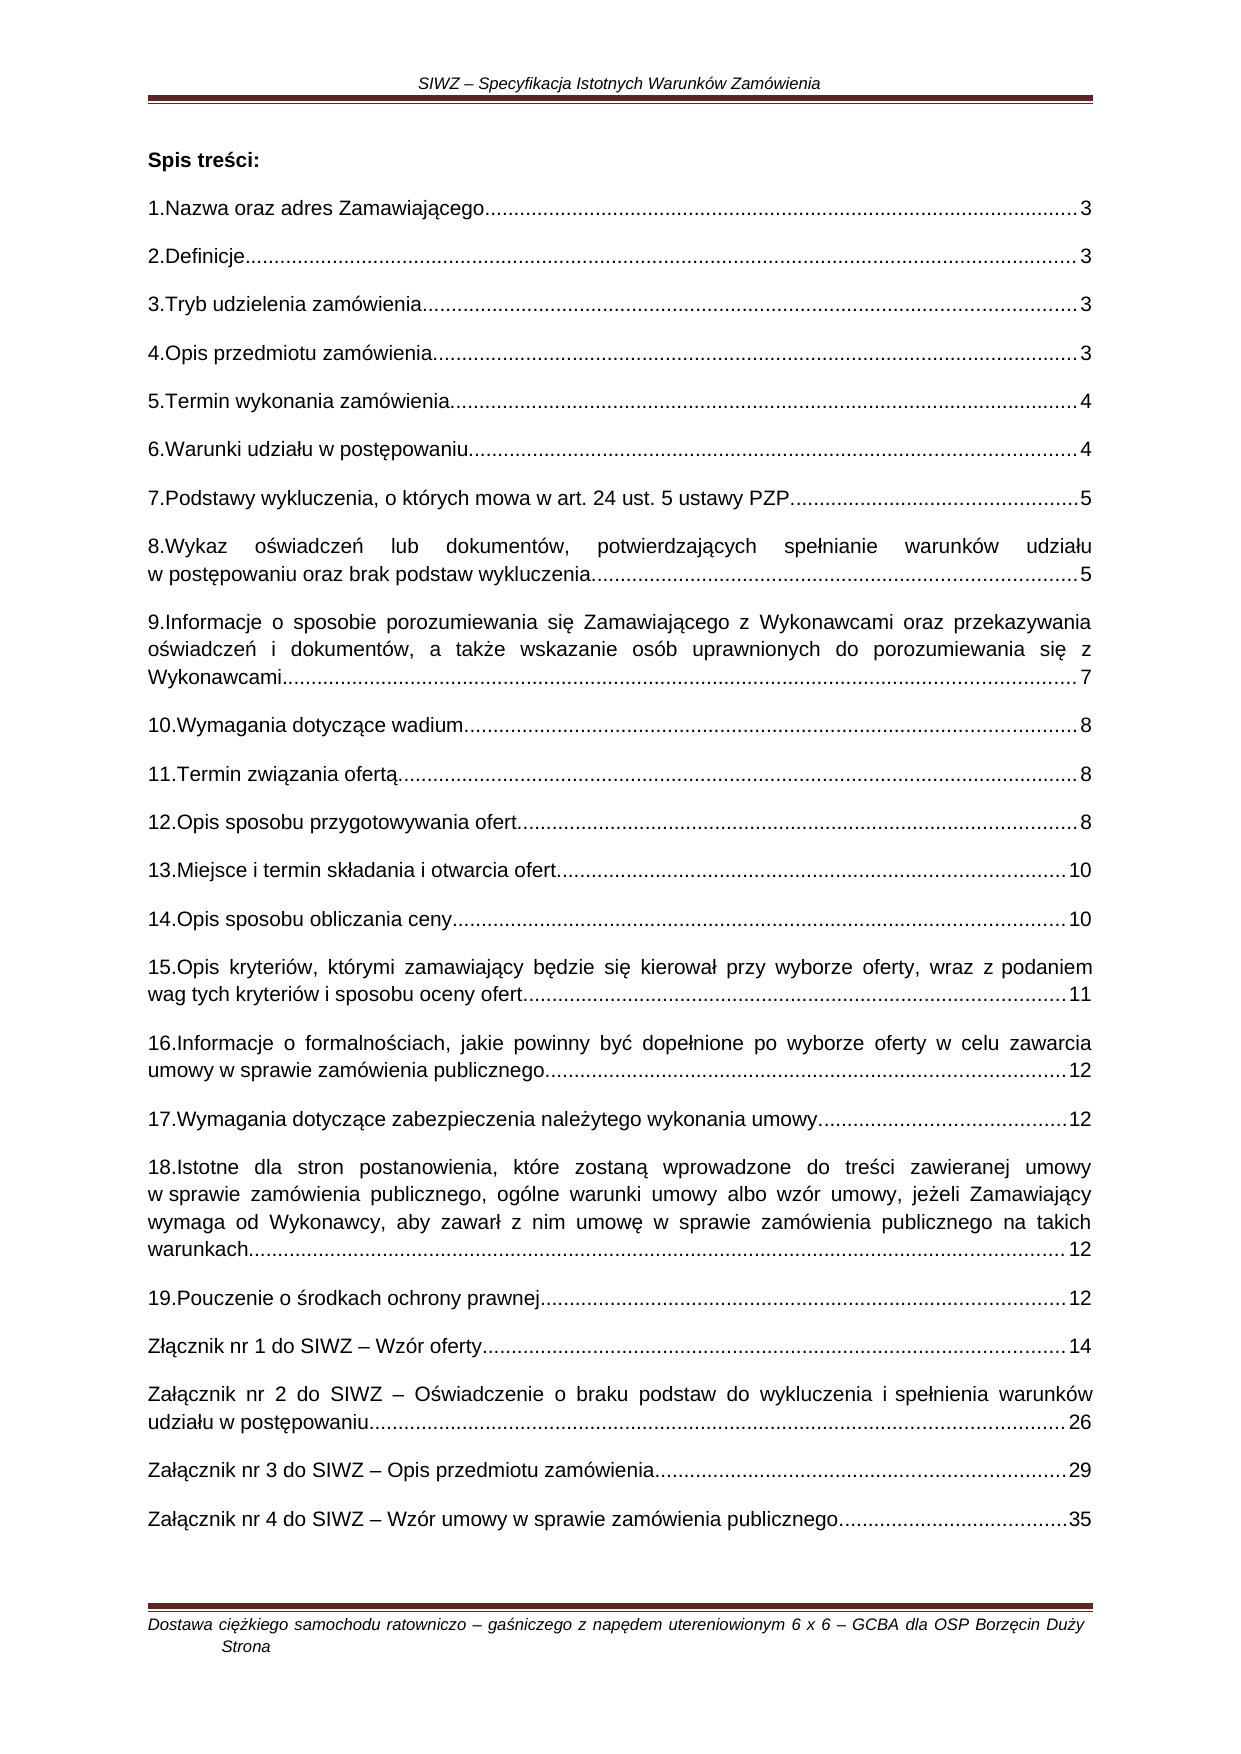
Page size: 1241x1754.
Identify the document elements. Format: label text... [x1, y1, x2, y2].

text Złącznik nr 1 do SIWZ – Wzór oferty 14 [148, 1334, 1093, 1358]
text 16.Informacje o formalnościach, jakie powinny być dopełnione po wyborze oferty w celu zawarcia umowy w sprawie zamówienia publicznego. 12 [148, 1031, 1093, 1082]
text 18.Istotne dla stron postanowienia, które zostaną wprowadzone do treści zawieranej umowy w sprawie zamówienia publicznego, ogólne warunki umowy albo wzór umowy, jeżeli Zamawiający wymaga od Wykonawcy, aby zawarł z nim umowę w sprawie zamówienia publicznego na takich warunkach. 12 [148, 1155, 1093, 1261]
text 10.Wymagania dotyczące wadium. 8 [148, 713, 1093, 737]
text 1.Nazwa oraz adres Zamawiającego. 3 [148, 196, 1093, 219]
text 19.Pouczenie o środkach ochrony prawnej. 12 [148, 1286, 1093, 1309]
text Załącznik nr 4 do SIWZ – Wzór umowy w sprawie zamówienia publicznego. 35 [148, 1506, 1093, 1530]
text 12.Opis sposobu przygotowywania ofert. 8 [148, 810, 1093, 834]
text Załącznik nr 3 do SIWZ – Opis przedmiotu zamówienia 29 [148, 1458, 1093, 1482]
text 4.Opis przedmiotu zamówienia. 3 [148, 341, 1093, 364]
text 6.Warunki udziału w postępowaniu. 4 [148, 437, 1093, 461]
text 9.Informacje o sposobie porozumiewania się Zamawiającego z Wykonawcami oraz przekazywania oświadczeń i dokumentów, a także wskazanie osób uprawnionych do porozumiewania się z Wykonawcami. 7 [148, 610, 1093, 689]
text 15.Opis kryteriów, którymi zamawiający będzie się kierował przy wyborze oferty, wraz z podaniem wag tych kryteriów i sposobu oceny ofert. 11 [148, 955, 1093, 1006]
text 8.Wykaz oświadczeń lub dokumentów, potwierdzających spełnianie warunków udziału w postępowaniu oraz brak podstaw wykluczenia. 5 [148, 534, 1093, 585]
text 5.Termin wykonania zamówienia. 4 [148, 389, 1093, 413]
text 13.Miejsce i termin składania i otwarcia ofert. 10 [148, 858, 1093, 882]
text Spis treści: [148, 148, 1093, 172]
text Załącznik nr 2 do SIWZ – Oświadczenie o braku podstaw do wykluczenia i spełnienia warunków udziału w postępowaniu 26 [148, 1382, 1093, 1434]
text 3.Tryb udzielenia zamówienia. 3 [148, 292, 1093, 316]
text 11.Termin związania ofertą. 8 [148, 761, 1093, 785]
text 17.Wymagania dotyczące zabezpieczenia należytego wykonania umowy. 12 [148, 1106, 1093, 1130]
text 14.Opis sposobu obliczania ceny. 10 [148, 906, 1093, 930]
text 7.Podstawy wykluczenia, o których mowa w art. 24 ust. 5 ustawy PZP. 5 [148, 486, 1093, 509]
text 2.Definicje. 3 [148, 244, 1093, 268]
